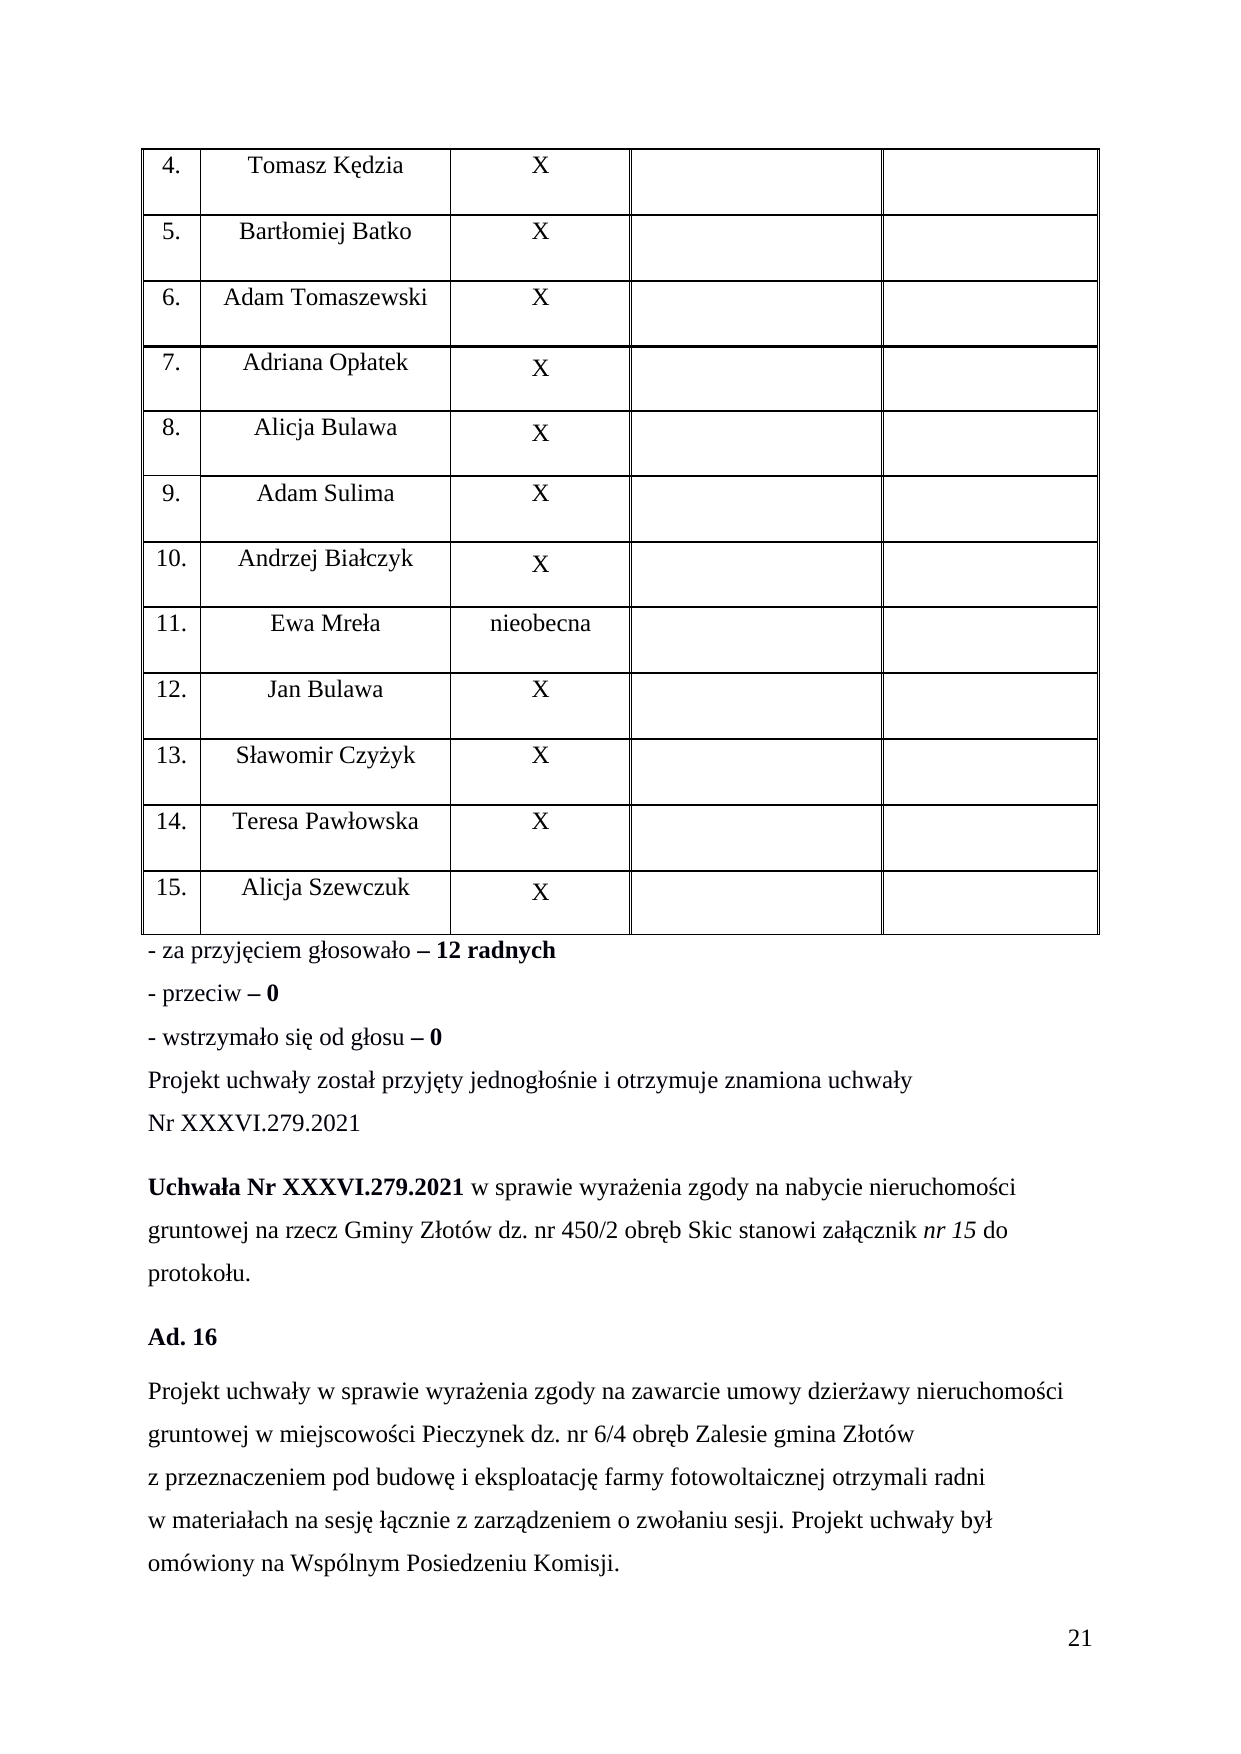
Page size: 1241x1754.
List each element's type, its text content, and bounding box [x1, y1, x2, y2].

table_cell Adam Sulima [201, 477, 450, 541]
table_cell X [451, 872, 629, 934]
table_cell [884, 608, 1097, 672]
table_cell Adriana Opłatek [201, 348, 450, 410]
table_cell [632, 806, 881, 869]
table_cell nieobecna [451, 608, 629, 672]
table_cell X [451, 674, 629, 738]
table_cell X [451, 150, 629, 213]
table_cell [632, 608, 881, 672]
table_cell [632, 674, 881, 738]
table_cell [884, 674, 1097, 738]
table_cell 4. [144, 150, 200, 213]
table_cell Ewa Mreła [201, 608, 450, 672]
table_cell Tomasz Kędzia [201, 150, 450, 213]
table_cell Sławomir Czyżyk [201, 740, 450, 803]
table_cell Alicja Bulawa [201, 412, 450, 475]
table_cell X [451, 348, 629, 410]
table_cell [632, 348, 881, 410]
table_cell [632, 872, 881, 934]
table_cell 6. [144, 282, 200, 345]
table_cell X [451, 412, 629, 475]
table_cell Jan Bulawa [201, 674, 450, 738]
table_cell 15. [144, 872, 200, 934]
table_cell [884, 806, 1097, 869]
table_cell X [451, 740, 629, 803]
table_cell [632, 412, 881, 475]
text Projekt uchwały w sprawie wyrażenia zgody na zawarcie umowy dzierżawy nieruchomości gruntowej w miejscowości Pieczynek dz. nr 6/4 obręb Zalesie gmina Złotów z przeznaczeniem pod budowę i eksploatację farmy fotowoltaicznej otrzymali radni w materiałach na sesję łącznie z zarządzeniem o zwołaniu sesji. Projekt uchwały był omówiony na Wspólnym Posiedzeniu Komisji. [148, 1376, 1093, 1577]
table_cell [884, 150, 1097, 213]
table_cell 10. [144, 543, 200, 606]
table_cell [632, 543, 881, 606]
table_cell [884, 348, 1097, 410]
table_cell X [451, 477, 629, 541]
table_cell Alicja Szewczuk [201, 872, 450, 934]
table_cell [632, 216, 881, 279]
text - wstrzymało się od głosu – 0 [148, 1022, 1093, 1050]
text - przeciw – 0 [148, 978, 1093, 1007]
table_cell X [451, 806, 629, 869]
table_cell Teresa Pawłowska [201, 806, 450, 869]
table_cell [884, 477, 1097, 541]
table_cell 8. [144, 412, 200, 475]
table_cell [632, 477, 881, 541]
table_cell [632, 282, 881, 345]
table_cell Bartłomiej Batko [201, 216, 450, 279]
table_cell [884, 740, 1097, 803]
table_cell 14. [144, 806, 200, 869]
text Ad. 16 [148, 1322, 1093, 1351]
table_cell 13. [144, 740, 200, 803]
table_cell [884, 216, 1097, 279]
table_cell Adam Tomaszewski [201, 282, 450, 345]
table_cell Andrzej Białczyk [201, 543, 450, 606]
text Projekt uchwały został przyjęty jednogłośnie i otrzymuje znamiona uchwały Nr XXXVI.279.2021 [148, 1065, 1093, 1137]
table_cell 11. [144, 608, 200, 672]
text Uchwała Nr XXXVI.279.2021 w sprawie wyrażenia zgody na nabycie nieruchomości gruntowej na rzecz Gminy Złotów dz. nr 450/2 obręb Skic stanowi załącznik nr 15 do protokołu. [148, 1172, 1093, 1287]
table_cell 5. [144, 216, 200, 279]
table_cell X [451, 543, 629, 606]
table_cell X [451, 216, 629, 279]
table_cell 9. [144, 476, 200, 541]
table_cell 12. [144, 674, 200, 738]
table_cell X [451, 282, 629, 345]
table_cell [884, 412, 1097, 475]
table_cell [632, 150, 881, 213]
table_cell [632, 740, 881, 803]
table_cell 7. [144, 348, 200, 410]
table_cell [884, 872, 1097, 934]
table_cell [884, 543, 1097, 606]
text - za przyjęciem głosowało – 12 radnych [148, 935, 1093, 964]
table_cell [884, 282, 1097, 345]
